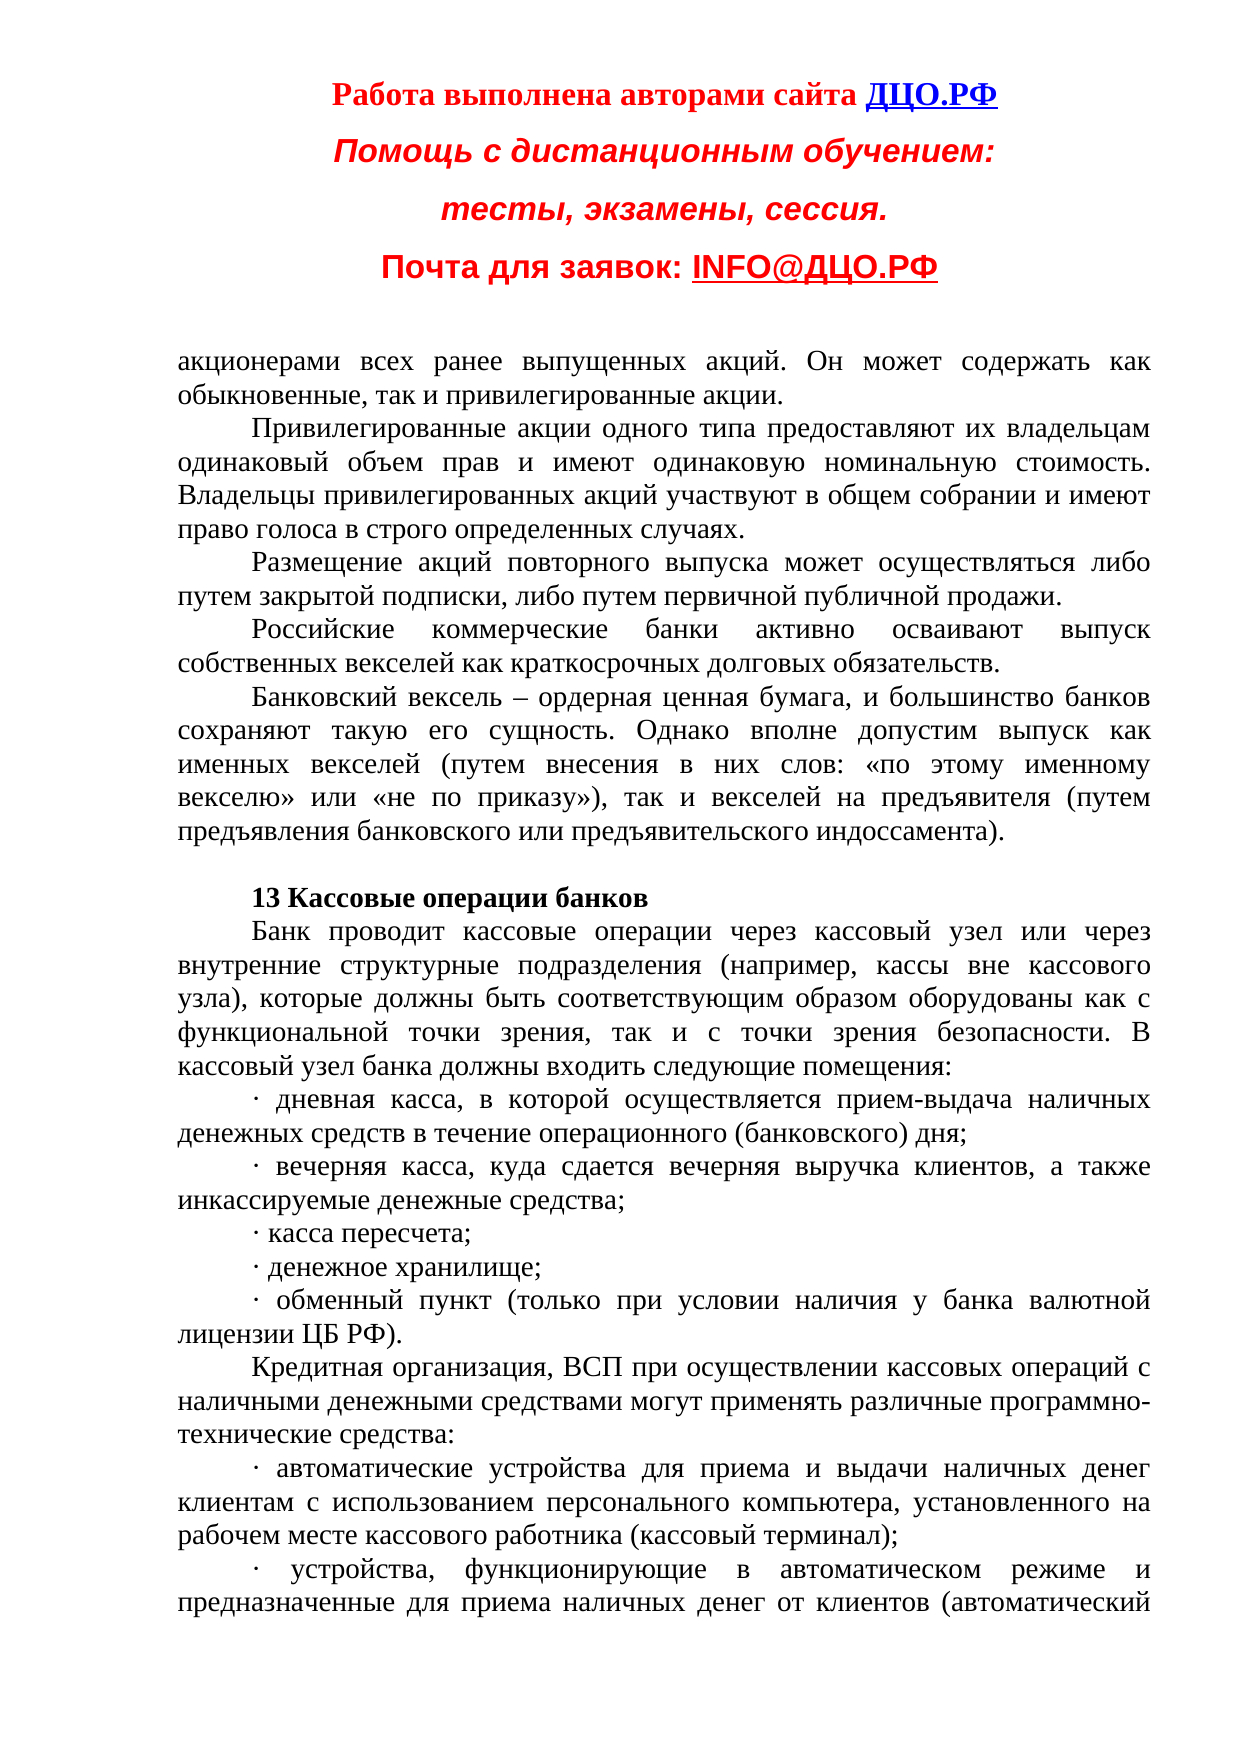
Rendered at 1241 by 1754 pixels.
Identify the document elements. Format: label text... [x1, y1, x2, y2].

text Российские коммерческие банки активно осваивают выпуск собственных векселей как краткосрочных долговых обязательств. [177, 612, 1152, 679]
text Привилегированные акции одного типа предоставляют их владельцам одинаковый объем прав и имеют одинаковую номинальную стоимость. Владельцы привилегированных акций участвуют в общем собрании и имеют право голоса в строго определенных случаях. [177, 410, 1152, 544]
text · вечерняя касса, куда сдается вечерняя выручка клиентов, а также инкассируемые денежные средства; [177, 1148, 1152, 1215]
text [177, 343, 1152, 410]
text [177, 1551, 1152, 1618]
text Банк проводит кассовые операции через кассовый узел или через внутренние структурные подразделения (например, кассы вне кассового узла), которые должны быть соответствующим образом оборудованы как с функциональной точки зрения, так и с точки зрения безопасности. В кассовый узел банка должны входить следующие помещения: [177, 913, 1152, 1081]
text · касса пересчета; [177, 1215, 1152, 1249]
text Размещение акций повторного выпуска может осуществляться либо путем закрытой подписки, либо путем первичной публичной продажи. [177, 544, 1152, 612]
text Кредитная организация, ВСП при осуществлении кассовых операций с наличными денежными средствами могут применять различные программно-технические средства: [177, 1349, 1152, 1450]
text 13 Кассовые операции банков [251, 880, 1152, 913]
text · дневная касса, в которой осуществляется прием-выдача наличных денежных средств в течение операционного (банковского) дня; [177, 1081, 1152, 1148]
text · обменный пункт (только при условии наличия у банка валютной лицензии ЦБ РФ). [177, 1282, 1152, 1349]
text Банковский вексель – ордерная ценная бумага, и большинство банков сохраняют такую его сущность. Однако вполне допустим выпуск как именных векселей (путем внесения в них слов: «по этому именному векселю» или «не по приказу»), так и векселей на предъявителя (путем предъявления банковского или предъявительского индоссамента). [177, 679, 1152, 846]
text · автоматические устройства для приема и выдачи наличных денег клиентам с использованием персонального компьютера, установленного на рабочем месте кассового работника (кассовый терминал); [177, 1450, 1152, 1551]
text · денежное хранилище; [177, 1249, 1152, 1282]
